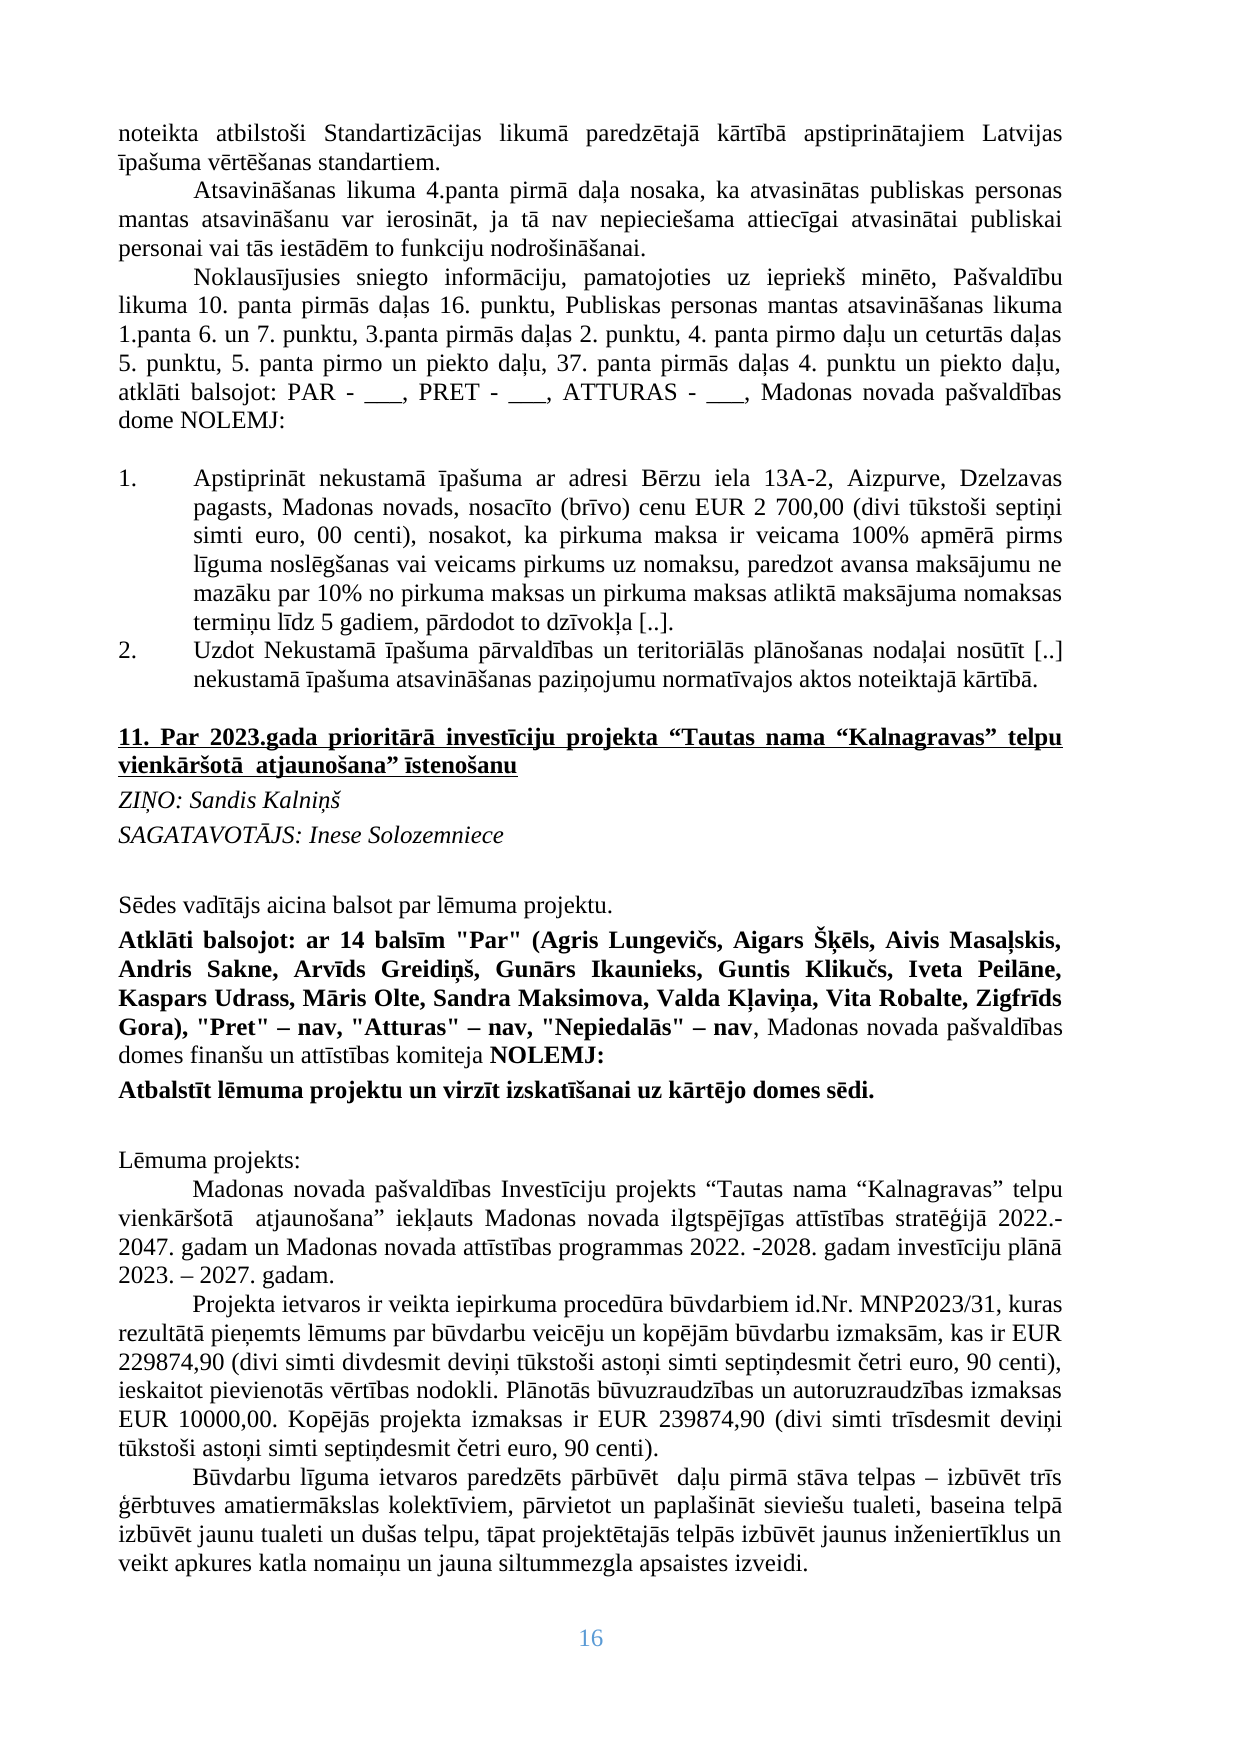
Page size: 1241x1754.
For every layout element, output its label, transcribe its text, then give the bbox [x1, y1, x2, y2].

text Atklāti balsojot: ar 14 balsīm "Par" (Agris Lungevičs, Aigars Šķēls, Aivis Masaļskis, Andris Sakne, Arvīds Greidiņš, Gunārs Ikaunieks, Guntis Klikučs, Iveta Peilāne, Kaspars Udrass, Māris Olte, Sandra Maksimova, Valda Kļaviņa, Vita Robalte, Zigfrīds Gora), "Pret" – nav, "Atturas" – nav, "Nepiedalās" – nav, Madonas novada pašvaldības domes finanšu un attīstības komiteja NOLEMJ: [118, 926, 1063, 1069]
text Noklausījusies sniegto informāciju, pamatojoties uz iepriekš minēto, Pašvaldību likuma 10. panta pirmās daļas 16. punktu, Publiskas personas mantas atsavināšanas likuma 1.panta 6. un 7. punktu, 3.panta pirmās daļas 2. punktu, 4. panta pirmo daļu un ceturtās daļas 5. punktu, 5. panta pirmo un piekto daļu, 37. panta pirmās daļas 4. punktu un piekto daļu, atklāti balsojot: PAR - ___, PRET - ___, ATTURAS - ___, Madonas novada pašvaldības dome NOLEMJ: [118, 262, 1063, 434]
list Apstiprināt nekustamā īpašuma ar adresi Bērzu iela 13A-2, Aizpurve, Dzelzavas pagasts, Madonas novads, nosacīto (brīvo) cenu EUR 2 700,00 (divi tūkstoši septiņi simti euro, 00 centi), nosakot, ka pirkuma maksa ir veicama 100% apmērā pirms līguma noslēgšanas vai veicams pirkums uz nomaksu, paredzot avansa maksājumu ne mazāku par 10% no pirkuma maksas un pirkuma maksas atliktā maksājuma nomaksas termiņu līdz 5 gadiem, pārdodot to dzīvokļa [..]. [118, 463, 1063, 636]
text 11. Par 2023.gada prioritārā investīciju projekta “Tautas nama “Kalnagravas” telpu vienkāršotā atjaunošana” īstenošanu [118, 748, 1063, 779]
list Uzdot Nekustamā īpašuma pārvaldības un teritoriālās plānošanas nodaļai nosūtīt [..] nekustamā īpašuma atsavināšanas paziņojumu normatīvajos aktos noteiktajā kārtībā. [118, 636, 1063, 693]
text Projekta ietvaros ir veikta iepirkuma procedūra būvdarbiem id.Nr. MNP2023/31, kuras rezultātā pieņemts lēmums par būvdarbu veicēju un kopējām būvdarbu izmaksām, kas ir EUR 229874,90 (divi simti divdesmit deviņi tūkstoši astoņi simti septiņdesmit četri euro, 90 centi), ieskaitot pievienotās vērtības nodokli. Plānotās būvuzraudzības un autoruzraudzības izmaksas EUR 10000,00. Kopējās projekta izmaksas ir EUR 239874,90 (divi simti trīsdesmit deviņi tūkstoši astoņi simti septiņdesmit četri euro, 90 centi). [118, 1289, 1063, 1462]
text Madonas novada pašvaldības Investīciju projekts “Tautas nama “Kalnagravas” telpu vienkāršotā atjaunošana” iekļauts Madonas novada ilgtspējīgas attīstības stratēģijā 2022.-2047. gadam un Madonas novada attīstības programmas 2022. -2028. gadam investīciju plānā 2023. – 2027. gadam. [118, 1174, 1063, 1289]
text ZIŅO: Sandis Kalniņš [118, 786, 1063, 814]
text Lēmuma projekts: [118, 1146, 1063, 1174]
text Atsavināšanas likuma 4.panta pirmā daļa nosaka, ka atvasinātas publiskas personas mantas atsavināšanu var ierosināt, ja tā nav nepieciešama attiecīgai atvasinātai publiskai personai vai tās iestādēm to funkciju nodrošināšanai. [118, 176, 1063, 262]
text Sēdes vadītājs aicina balsot par lēmuma projektu. [118, 891, 1063, 919]
text SAGATAVOTĀJS: Inese Solozemniece [118, 821, 1063, 849]
text Atbalstīt lēmuma projektu un virzīt izskatīšanai uz kārtējo domes sēdi. [118, 1076, 1063, 1104]
text Būvdarbu līguma ietvaros paredzēts pārbūvēt daļu pirmā stāva telpas – izbūvēt trīs ģērbtuves amatiermākslas kolektīviem, pārvietot un paplašināt sieviešu tualeti, baseina telpā izbūvēt jaunu tualeti un dušas telpu, tāpat projektētajās telpās izbūvēt jaunus inženiertīklus un veikt apkures katla nomaiņu un jauna siltummezgla apsaistes izveidi. [118, 1462, 1063, 1577]
text 11. Par 2023.gada prioritārā investīciju projekta “Tautas nama “Kalnagravas” telpu vienkāršotā atjaunošana” īstenošanu [118, 722, 1063, 747]
